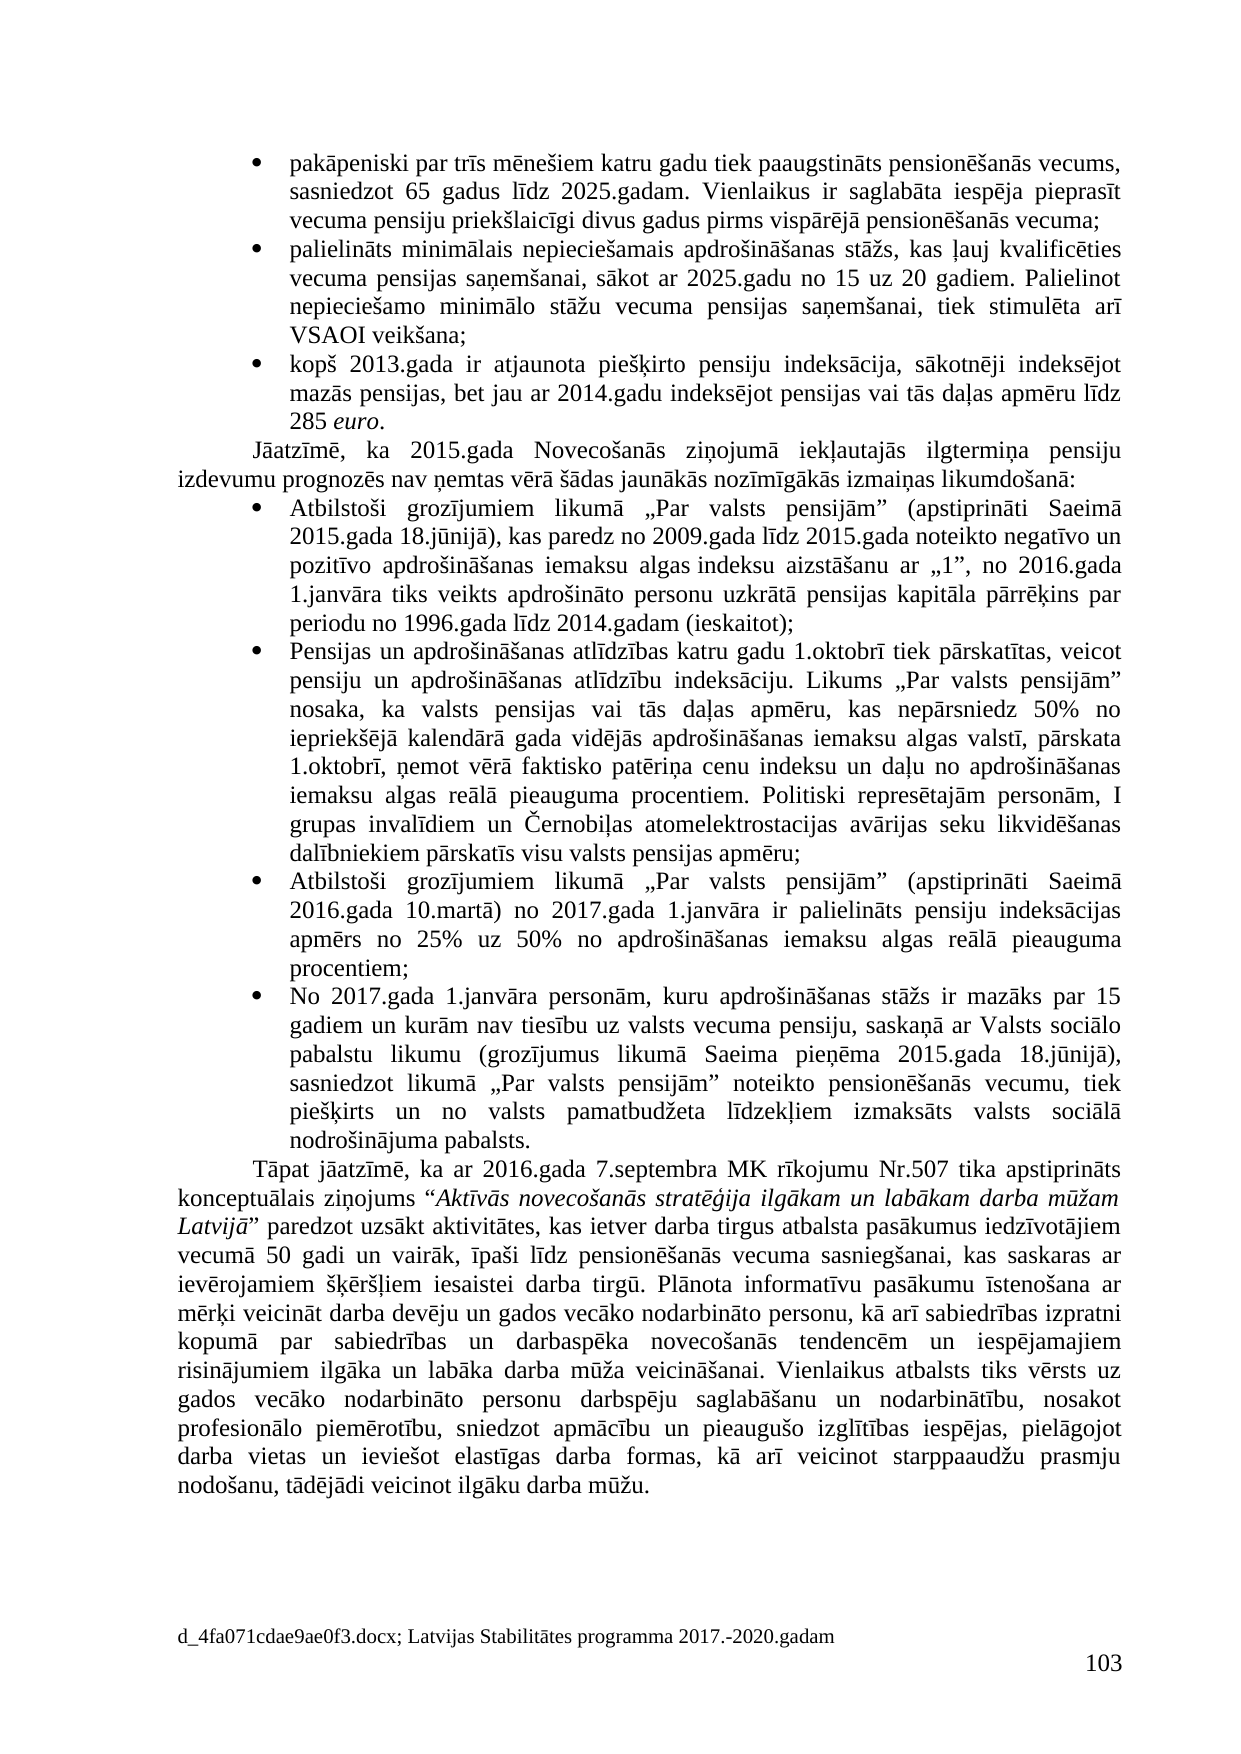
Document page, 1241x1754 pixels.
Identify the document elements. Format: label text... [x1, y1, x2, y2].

list No 2017.gada 1.janvāra personām, kuru apdrošināšanas stāžs ir mazāks par 15 gadiem un kurām nav tiesību uz valsts vecuma pensiju, saskaņā ar Valsts sociālo pabalstu likumu (grozījumus likumā Saeima pieņēma 2015.gada 18.jūnijā), sasniedzot likumā „Par valsts pensijām” noteikto pensionēšanās vecumu, tiek piešķirts un no valsts pamatbudžeta līdzekļiem izmaksāts valsts sociālā nodrošinājuma pabalsts. [252, 981, 1122, 1154]
text Tāpat jāatzīmē, ka ar 2016.gada 7.septembra MK rīkojumu Nr.507 tika apstiprināts konceptuālais ziņojums “Aktīvās novecošanās stratēģija ilgākam un labākam darba mūžam Latvijā” paredzot uzsākt aktivitātes, kas ietver darba tirgus atbalsta pasākumus iedzīvotājiem vecumā 50 gadi un vairāk, īpaši līdz pensionēšanās vecuma sasniegšanai, kas saskaras ar ievērojamiem šķēršļiem iesaistei darba tirgū. Plānota informatīvu pasākumu īstenošana ar mērķi veicināt darba devēju un gados vecāko nodarbināto personu, kā arī sabiedrības izpratni kopumā par sabiedrības un darbaspēka novecošanās tendencēm un iespējamajiem risinājumiem ilgāka un labāka darba mūža veicināšanai. Vienlaikus atbalsts tiks vērsts uz gados vecāko nodarbināto personu darbspēju saglabāšanu un nodarbinātību, nosakot profesionālo piemērotību, sniedzot apmācību un pieaugušo izglītības iespējas, pielāgojot darba vietas un ieviešot elastīgas darba formas, kā arī veicinot starppaaudžu prasmju nodošanu, tādējādi veicinot ilgāku darba mūžu. [177, 1154, 1122, 1499]
text Jāatzīmē, ka 2015.gada Novecošanās ziņojumā iekļautajās ilgtermiņa pensiju izdevumu prognozēs nav ņemtas vērā šādas jaunākās nozīmīgākās izmaiņas likumdošanā: [177, 435, 1122, 493]
list pakāpeniski par trīs mēnešiem katru gadu tiek paaugstināts pensionēšanās vecums, sasniedzot 65 gadus līdz 2025.gadam. Vienlaikus ir saglabāta iespēja pieprasīt vecuma pensiju priekšlaicīgi divus gadus pirms vispārējā pensionēšanās vecuma; [252, 148, 1122, 234]
list palielināts minimālais nepieciešamais apdrošināšanas stāžs, kas ļauj kvalificēties vecuma pensijas saņemšanai, sākot ar 2025.gadu no 15 uz 20 gadiem. Palielinot nepieciešamo minimālo stāžu vecuma pensijas saņemšanai, tiek stimulēta arī VSAOI veikšana; [252, 234, 1122, 349]
list Pensijas un apdrošināšanas atlīdzības katru gadu 1.oktobrī tiek pārskatītas, veicot pensiju un apdrošināšanas atlīdzību indeksāciju. Likums „Par valsts pensijām” nosaka, ka valsts pensijas vai tās daļas apmēru, kas nepārsniedz 50% no iepriekšējā kalendārā gada vidējās apdrošināšanas iemaksu algas valstī, pārskata 1.oktobrī, ņemot vērā faktisko patēriņa cenu indeksu un daļu no apdrošināšanas iemaksu algas reālā pieauguma procentiem. Politiski represētajām personām, I grupas invalīdiem un Černobiļas atomelektrostacijas avārijas seku likvidēšanas dalībniekiem pārskatīs visu valsts pensijas apmēru; [252, 636, 1122, 866]
list Atbilstoši grozījumiem likumā „Par valsts pensijām” (apstiprināti Saeimā 2015.gada 18.jūnijā), kas paredz no 2009.gada līdz 2015.gada noteikto negatīvo un pozitīvo apdrošināšanas iemaksu algas indeksu aizstāšanu ar „1”, no 2016.gada 1.janvāra tiks veikts apdrošināto personu uzkrātā pensijas kapitāla pārrēķins par periodu no 1996.gada līdz 2014.gadam (ieskaitot); [252, 493, 1122, 636]
list kopš 2013.gada ir atjaunota piešķirto pensiju indeksācija, sākotnēji indeksējot mazās pensijas, bet jau ar 2014.gadu indeksējot pensijas vai tās daļas apmēru līdz 285 euro. [252, 349, 1122, 435]
list Atbilstoši grozījumiem likumā „Par valsts pensijām” (apstiprināti Saeimā 2016.gada 10.martā) no 2017.gada 1.janvāra ir palielināts pensiju indeksācijas apmērs no 25% uz 50% no apdrošināšanas iemaksu algas reālā pieauguma procentiem; [252, 866, 1122, 981]
